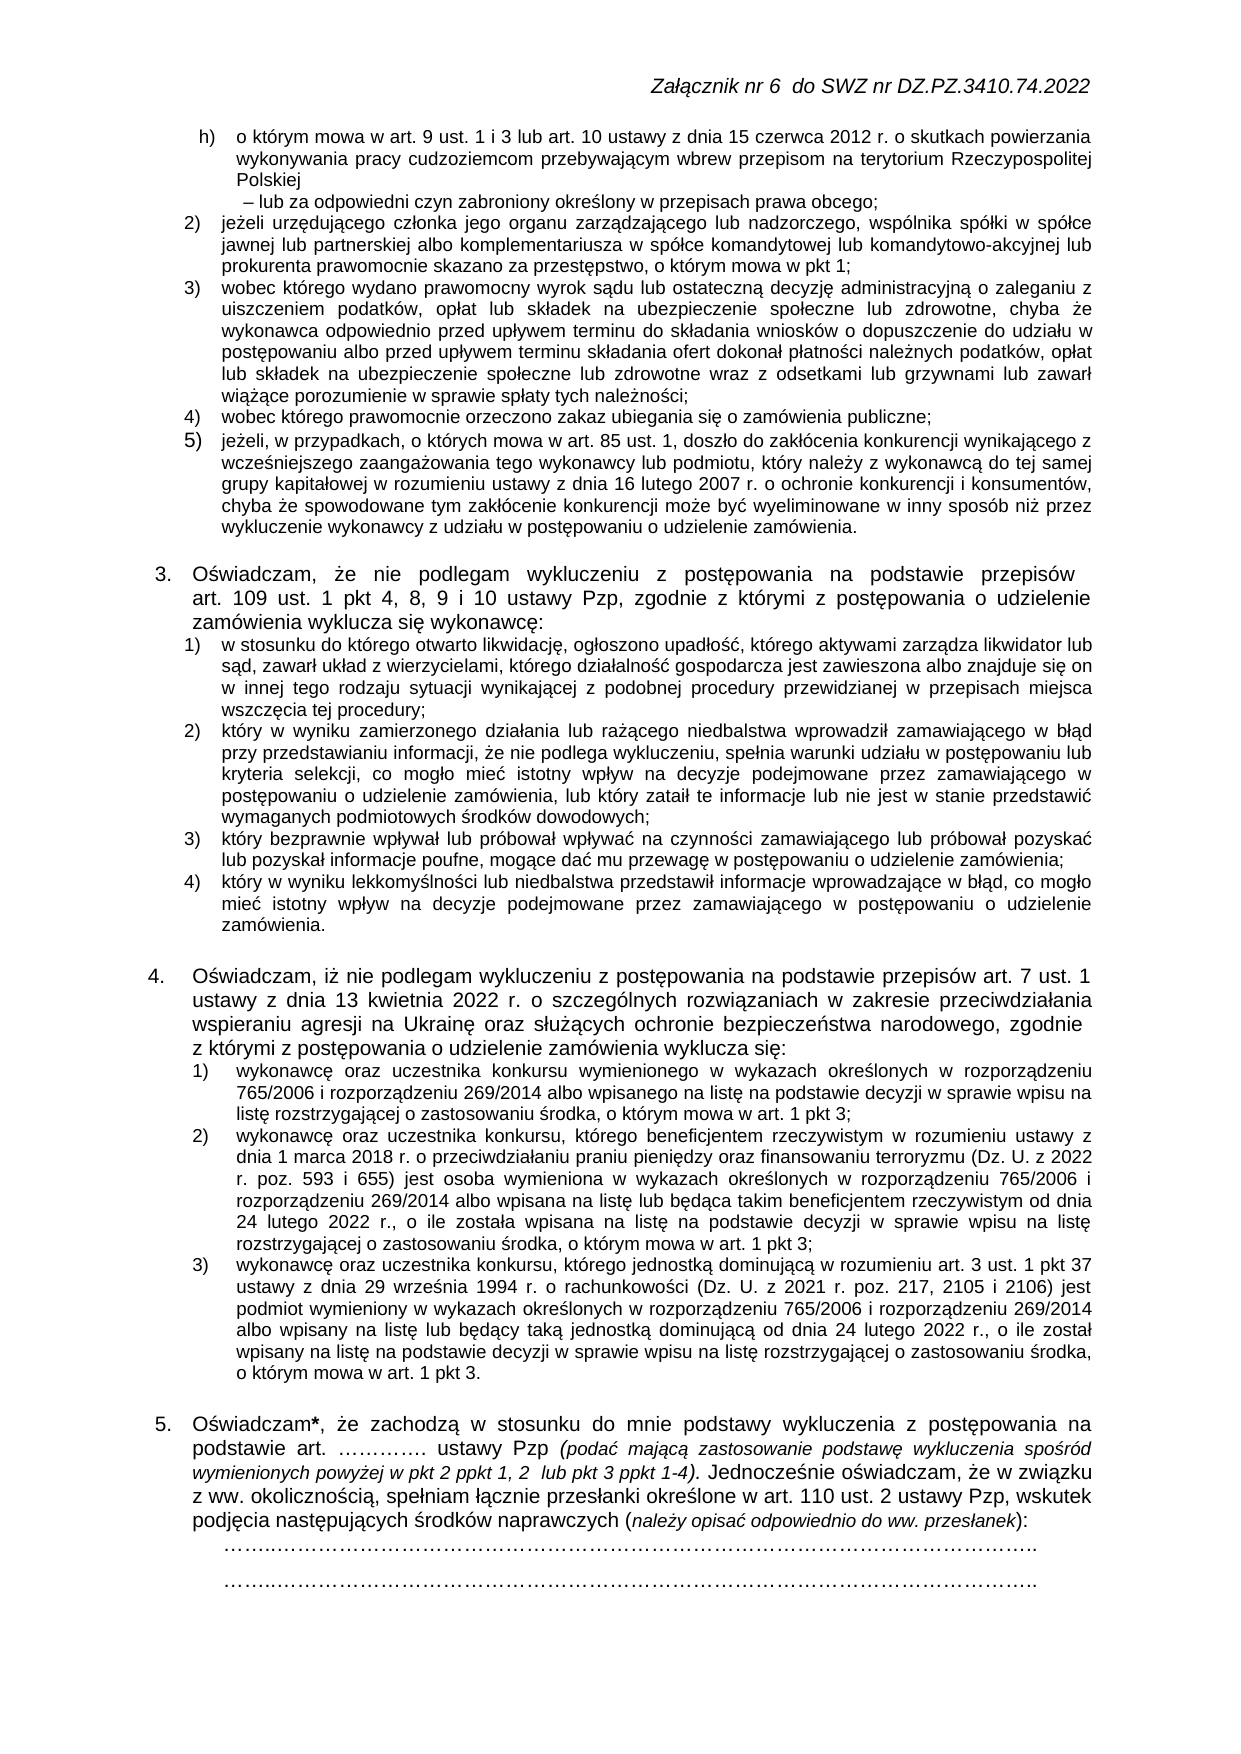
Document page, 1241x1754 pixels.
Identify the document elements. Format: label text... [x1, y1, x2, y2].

list Oświadczam, iż nie podlegam wykluczeniu z postępowania na podstawie przepisów art. 7 ust. 1 ustawy z dnia 13 kwietnia 2022 r. o szczególnych rozwiązaniach w zakresie przeciwdziałania wspieraniu agresji na Ukrainę oraz służących ochronie bezpieczeństwa narodowego, zgodnie z którymi z postępowania o udzielenie zamówienia wyklucza się: [148, 964, 1093, 1060]
list wykonawcę oraz uczestnika konkursu wymienionego w wykazach określonych w rozporządzeniu 765/2006 i rozporządzeniu 269/2014 albo wpisanego na listę na podstawie decyzji w sprawie wpisu na listę rozstrzygającej o zastosowaniu środka, o którym mowa w art. 1 pkt 3; [192, 1060, 1093, 1125]
list wykonawcę oraz uczestnika konkursu, którego jednostką dominującą w rozumieniu art. 3 ust. 1 pkt 37 ustawy z dnia 29 września 1994 r. o rachunkowości (Dz. U. z 2021 r. poz. 217, 2105 i 2106) jest podmiot wymieniony w wykazach określonych w rozporządzeniu 765/2006 i rozporządzeniu 269/2014 albo wpisany na listę lub będący taką jednostką dominującą od dnia 24 lutego 2022 r., o ile został wpisany na listę na podstawie decyzji w sprawie wpisu na listę rozstrzygającej o zastosowaniu środka, o którym mowa w art. 1 pkt 3. [192, 1254, 1093, 1383]
list który w wyniku lekkomyślności lub niedbalstwa przedstawił informacje wprowadzające w błąd, co mogło mieć istotny wpływ na decyzje podejmowane przez zamawiającego w postępowaniu o udzielenie zamówienia. [184, 871, 1093, 936]
list w stosunku do którego otwarto likwidację, ogłoszono upadłość, którego aktywami zarządza likwidator lub sąd, zawarł układ z wierzycielami, którego działalność gospodarcza jest zawieszona albo znajduje się on w innej tego rodzaju sytuacji wynikającej z podobnej procedury przewidzianej w przepisach miejsca wszczęcia tej procedury; [184, 634, 1093, 720]
list który w wyniku zamierzonego działania lub rażącego niedbalstwa wprowadził zamawiającego w błąd przy przedstawianiu informacji, że nie podlega wykluczeniu, spełnia warunki udziału w postępowaniu lub kryteria selekcji, co mogło mieć istotny wpływ na decyzje podejmowane przez zamawiającego w postępowaniu o udzielenie zamówienia, lub który zataił te informacje lub nie jest w stanie przedstawić wymaganych podmiotowych środków dowodowych; [184, 720, 1093, 828]
text – lub za odpowiedni czyn zabroniony określony w przepisach prawa obcego; [169, 190, 1093, 212]
list wobec którego prawomocnie orzeczono zakaz ubiegania się o zamówienia publiczne; [184, 406, 1093, 428]
list jeżeli urzędującego członka jego organu zarządzającego lub nadzorczego, wspólnika spółki w spółce jawnej lub partnerskiej albo komplementariusza w spółce komandytowej lub komandytowo-akcyjnej lub prokurenta prawomocnie skazano za przestępstwo, o którym mowa w pkt 1; [184, 212, 1093, 277]
list Oświadczam, że nie podlegam wykluczeniu z postępowania na podstawie przepisów art. 109 ust. 1 pkt 4, 8, 9 i 10 ustawy Pzp, zgodnie z którymi z postępowania o udzielenie zamówienia wyklucza się wykonawcę: [154, 562, 1093, 634]
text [223, 1532, 1093, 1556]
list wobec którego wydano prawomocny wyrok sądu lub ostateczną decyzję administracyjną o zaleganiu z uiszczeniem podatków, opłat lub składek na ubezpieczenie społeczne lub zdrowotne, chyba że wykonawca odpowiednio przed upływem terminu do składania wniosków o dopuszczenie do udziału w postępowaniu albo przed upływem terminu składania ofert dokonał płatności należnych podatków, opłat lub składek na ubezpieczenie społeczne lub zdrowotne wraz z odsetkami lub grzywnami lub zawarł wiążące porozumienie w sprawie spłaty tych należności; [184, 277, 1093, 406]
list jeżeli, w przypadkach, o których mowa w art. 85 ust. 1, doszło do zakłócenia konkurencji wynikającego z wcześniejszego zaangażowania tego wykonawcy lub podmiotu, który należy z wykonawcą do tej samej grupy kapitałowej w rozumieniu ustawy z dnia 16 lutego 2007 r. o ochronie konkurencji i konsumentów, chyba że spowodowane tym zakłócenie konkurencji może być wyeliminowane w inny sposób niż przez wykluczenie wykonawcy z udziału w postępowaniu o udzielenie zamówienia. [184, 428, 1093, 538]
list który bezprawnie wpływał lub próbował wpływać na czynności zamawiającego lub próbował pozyskać lub pozyskał informacje poufne, mogące dać mu przewagę w postępowaniu o udzielenie zamówienia; [184, 828, 1093, 871]
list wykonawcę oraz uczestnika konkursu, którego beneficjentem rzeczywistym w rozumieniu ustawy z dnia 1 marca 2018 r. o przeciwdziałaniu praniu pieniędzy oraz finansowaniu terroryzmu (Dz. U. z 2022 r. poz. 593 i 655) jest osoba wymieniona w wykazach określonych w rozporządzeniu 765/2006 i rozporządzeniu 269/2014 albo wpisana na listę lub będąca takim beneficjentem rzeczywistym od dnia 24 lutego 2022 r., o ile została wpisana na listę na podstawie decyzji w sprawie wpisu na listę rozstrzygającej o zastosowaniu środka, o którym mowa w art. 1 pkt 3; [192, 1125, 1093, 1254]
list o którym mowa w art. 9 ust. 1 i 3 lub art. 10 ustawy z dnia 15 czerwca 2012 r. o skutkach powierzania wykonywania pracy cudzoziemcom przebywającym wbrew przepisom na terytorium Rzeczypospolitej Polskiej [199, 126, 1093, 190]
list Oświadczam*, że zachodzą w stosunku do mnie podstawy wykluczenia z postępowania na podstawie art. …………. ustawy Pzp (podać mającą zastosowanie podstawę wykluczenia spośród wymienionych powyżej w pkt 2 ppkt 1, 2 lub pkt 3 ppkt 1-4). Jednocześnie oświadczam, że w związku z ww. okolicznością, spełniam łącznie przesłanki określone w art. 110 ust. 2 ustawy Pzp, wskutek podjęcia następujących środków naprawczych (należy opisać odpowiednio do ww. przesłanek): [154, 1412, 1093, 1532]
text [223, 1568, 1093, 1592]
